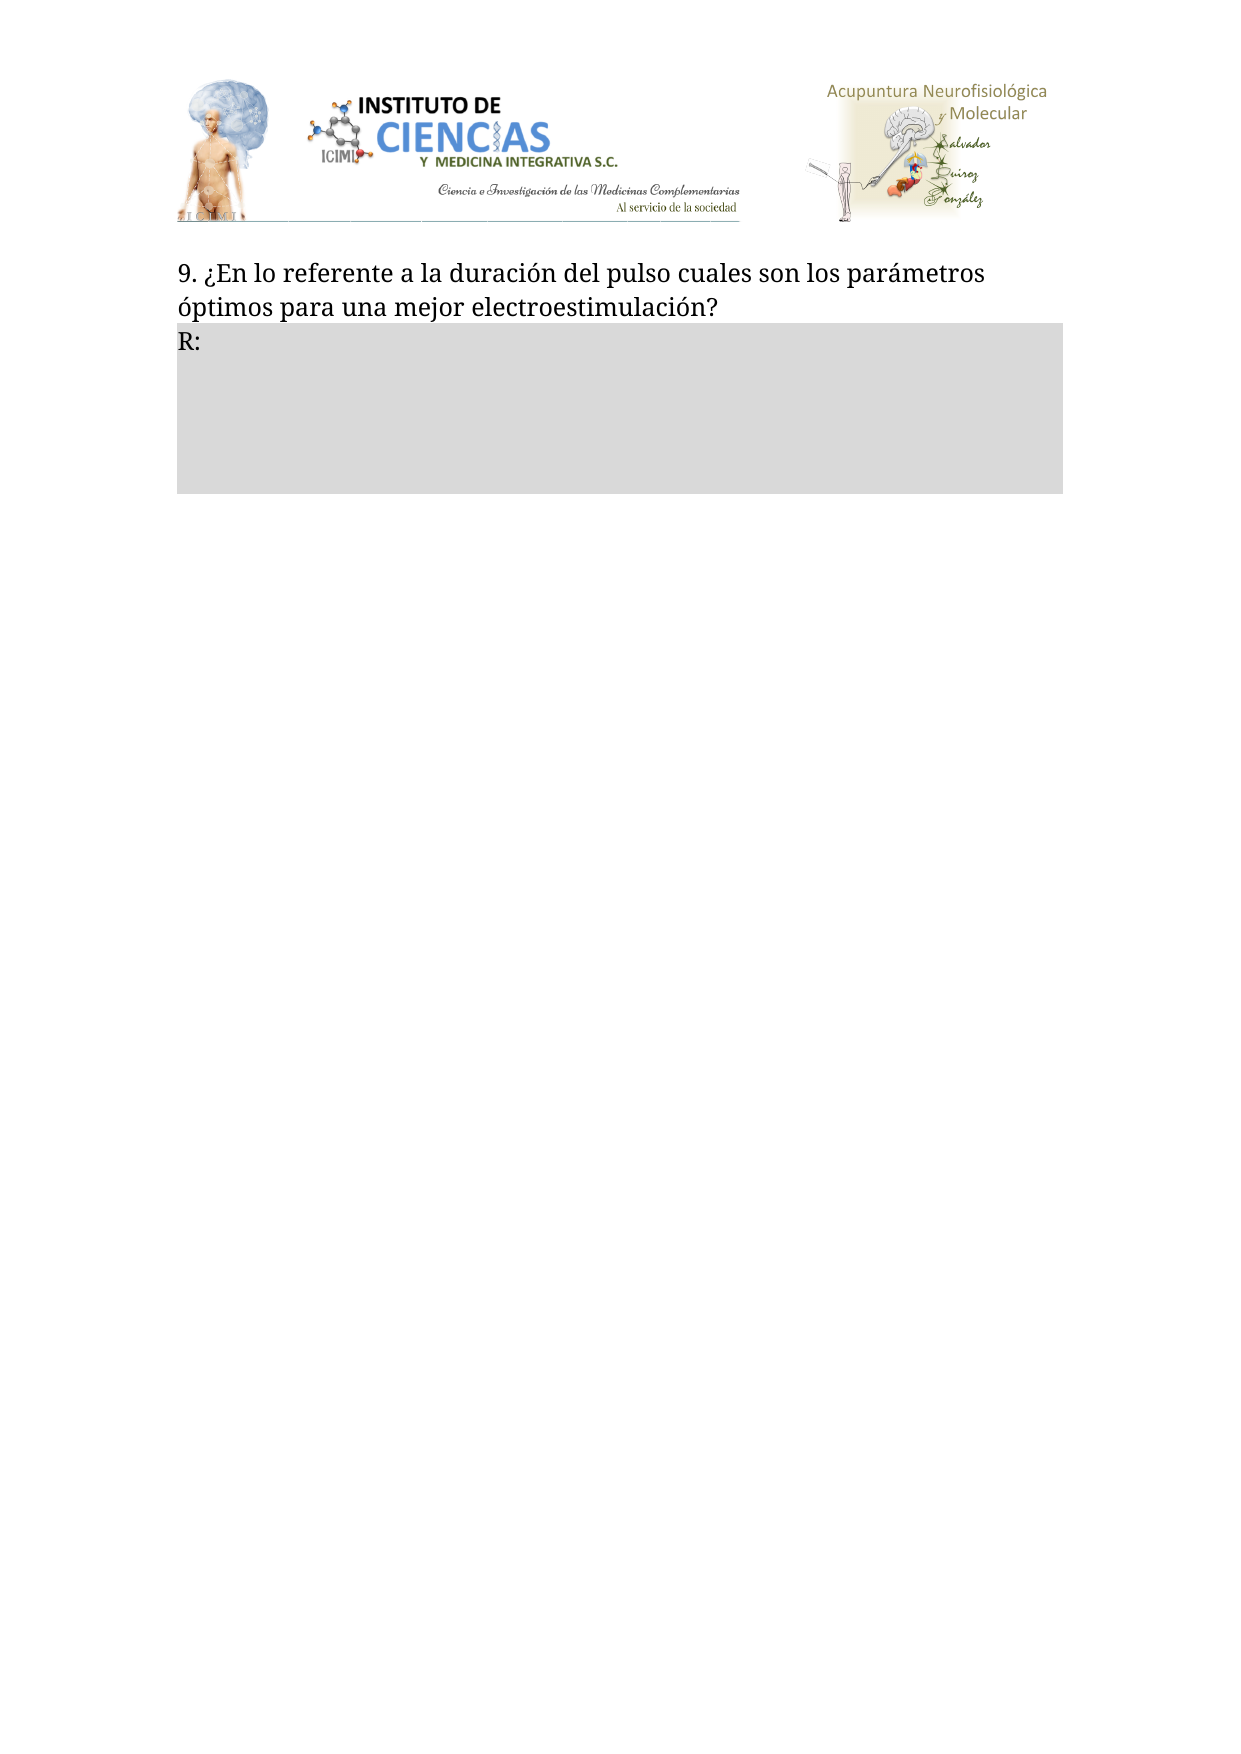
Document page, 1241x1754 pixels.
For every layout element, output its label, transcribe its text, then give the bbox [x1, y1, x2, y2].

text 9. ¿En lo referente a la duración del pulso cuales son los parámetros óptimos para una mejor electroestimulación? [177, 255, 1063, 323]
picture [177, 73, 743, 222]
picture [805, 73, 1059, 222]
text R: [177, 323, 1063, 358]
